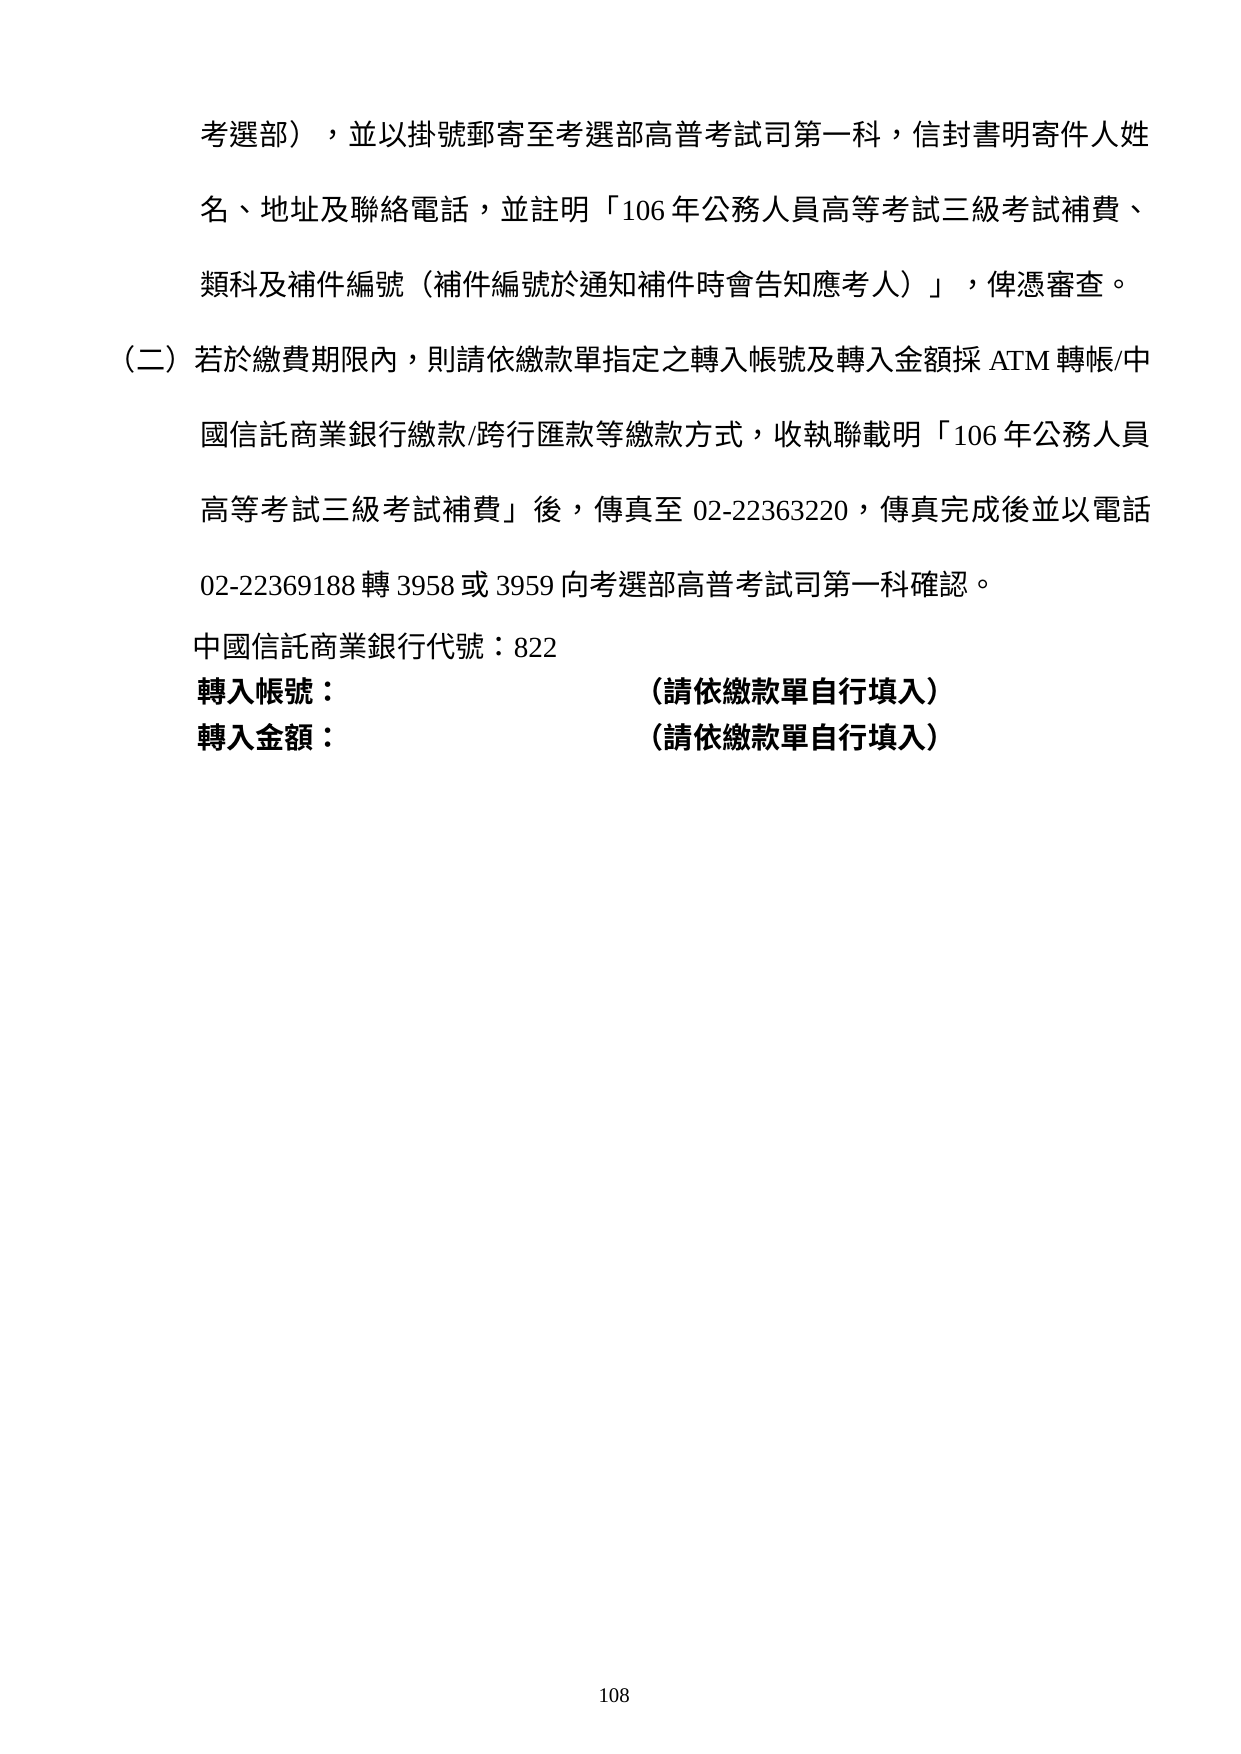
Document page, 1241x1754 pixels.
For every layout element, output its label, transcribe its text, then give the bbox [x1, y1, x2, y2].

text 轉入帳號： （請依繳款單自行填入） [129, 666, 1152, 712]
text 轉入金額： （請依繳款單自行填入） [129, 712, 1152, 758]
text 中國信託商業銀行代號：822 [131, 620, 1152, 666]
text （二）若於繳費期限內，則請依繳款單指定之轉入帳號及轉入金額採ATM轉帳/中國信託商業銀行繳款/跨行匯款等繳款方式，收執聯載明「106年公務人員高等考試三級考試補費」後，傳真至 02-22363220，傳真完成後並以電話02-22369188轉3958或3959向考選部高普考試司第一科確認。 [107, 320, 1152, 620]
